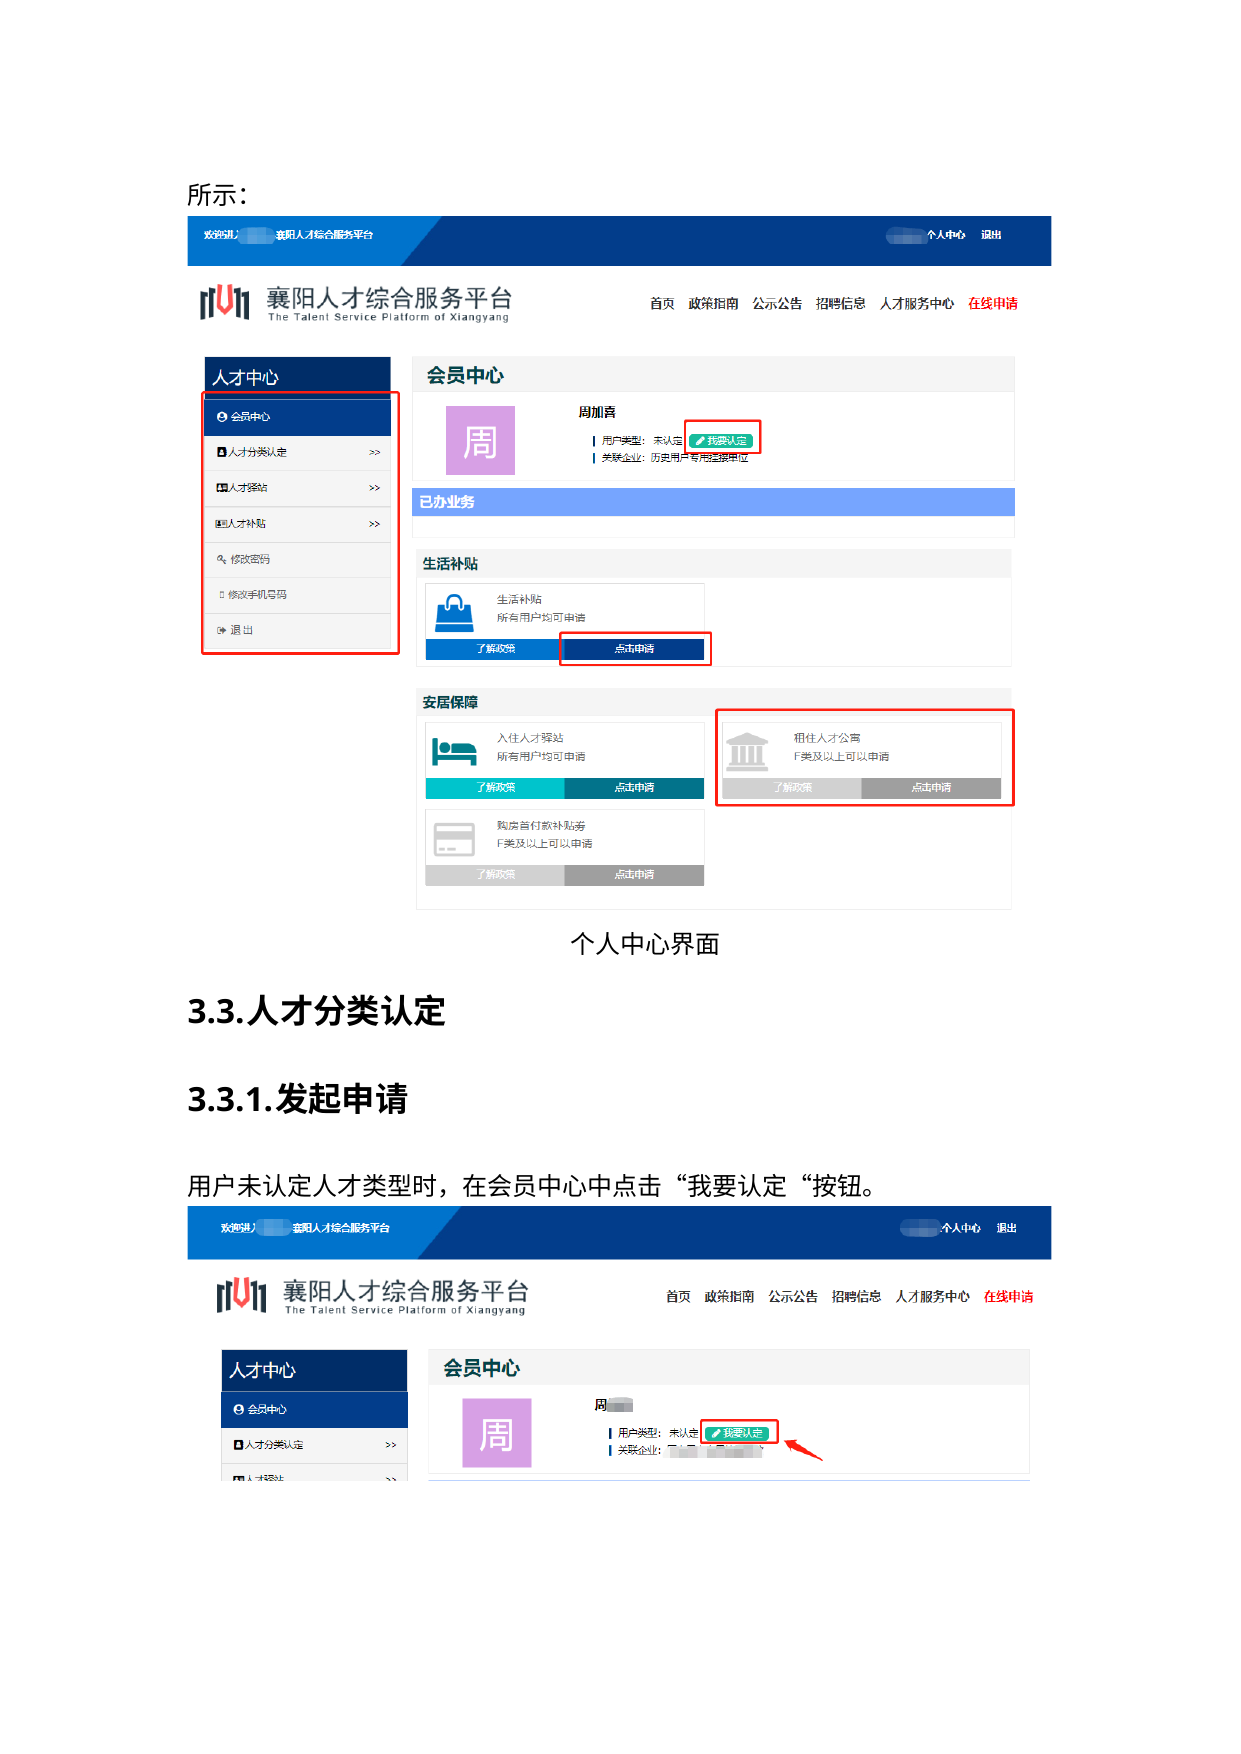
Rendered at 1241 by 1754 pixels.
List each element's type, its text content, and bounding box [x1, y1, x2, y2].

subtitle 人才分类认定 [187, 965, 1053, 1053]
picture [187, 1206, 1052, 1481]
picture [187, 216, 1052, 917]
text 用户未认定人才类型时，在会员中心中点击“我要认定“按钮。 [187, 1162, 1053, 1206]
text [187, 172, 1053, 216]
subtitle 发起申请 [187, 1053, 1053, 1141]
text 个人中心界面 [187, 921, 1053, 965]
